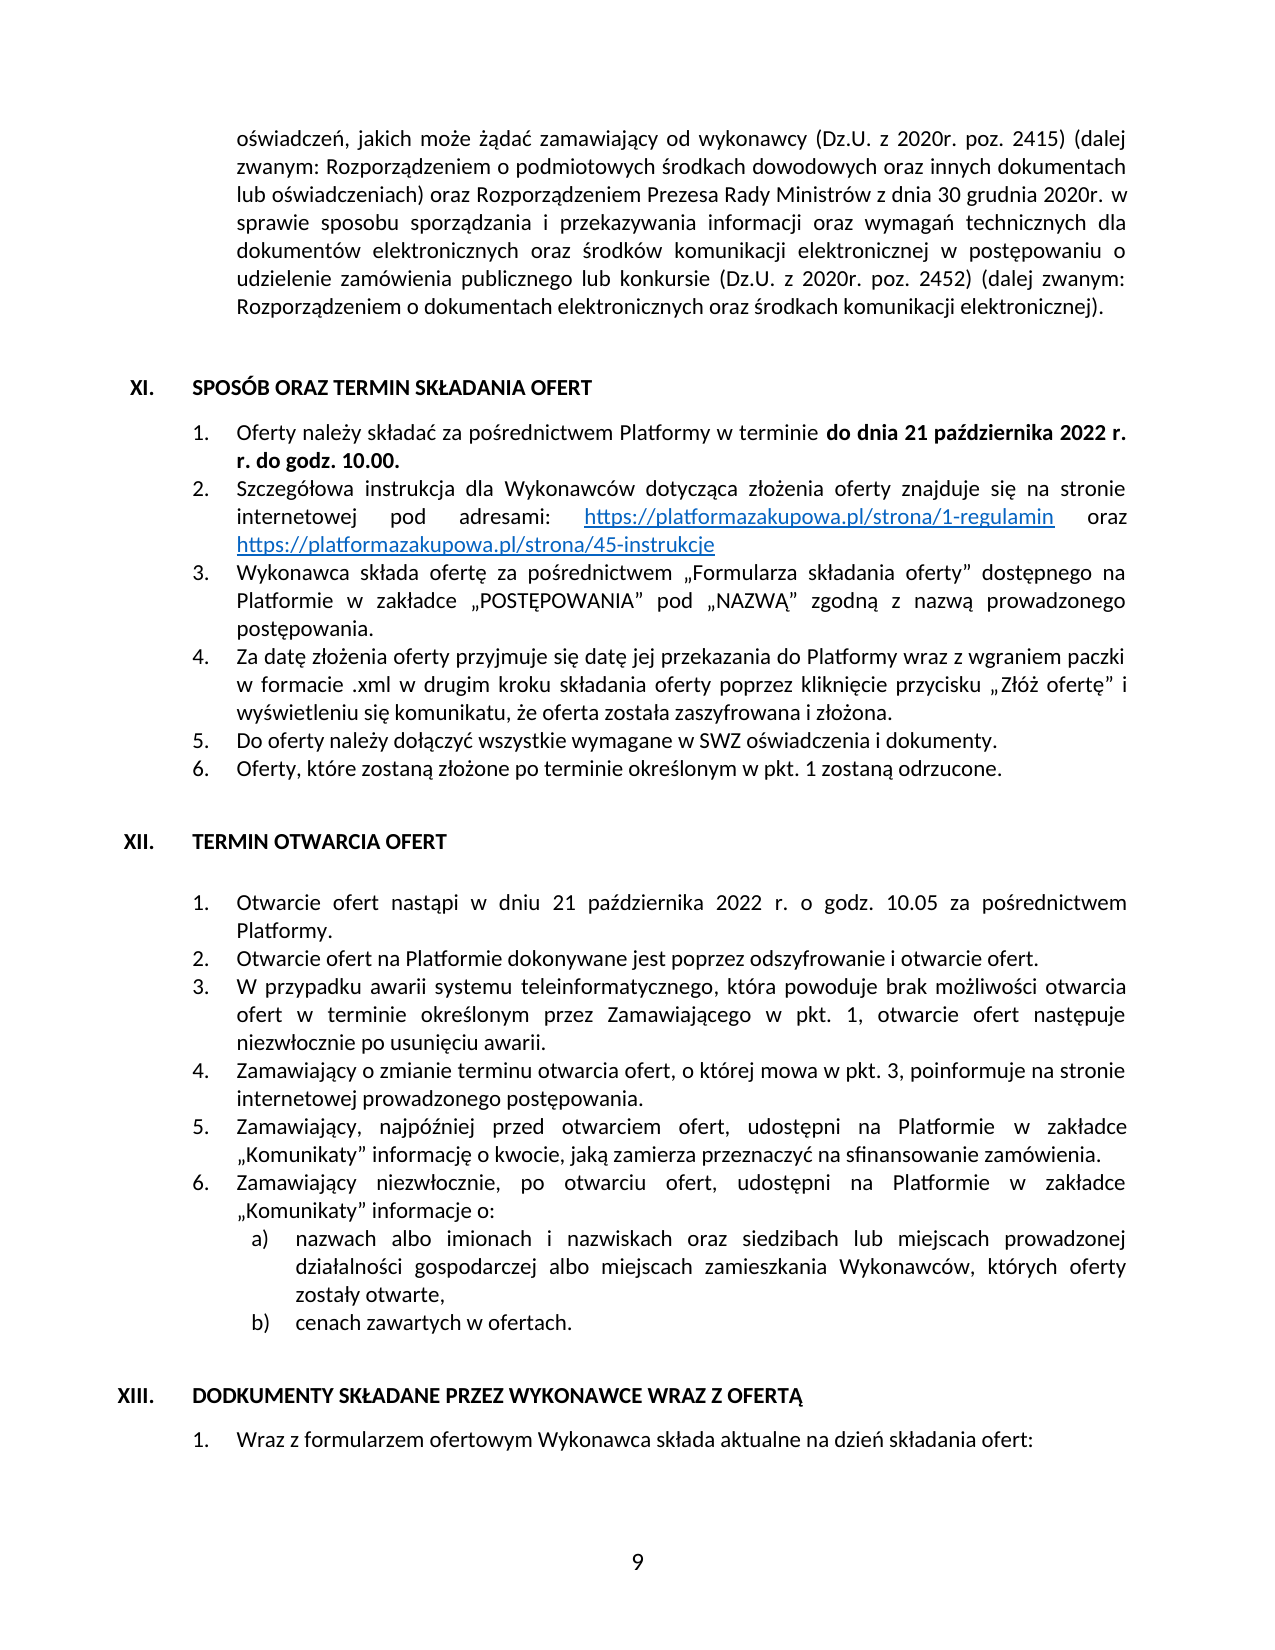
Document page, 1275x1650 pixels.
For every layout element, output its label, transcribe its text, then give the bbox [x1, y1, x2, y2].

list SPOSÓB ORAZ TERMIN SKŁADANIA OFERT [154, 373, 1127, 401]
list DODKUMENTY SKŁADANE PRZEZ WYKONAWCE WRAZ Z OFERTĄ [154, 1381, 1127, 1409]
list Wraz z formularzem ofertowym Wykonawca składa aktualne na dzień składania ofert: [192, 1426, 1127, 1454]
list Zamawiający, najpóźniej przed otwarciem ofert, udostępni na Platformie w zakładce „Komunikaty” informację o kwocie, jaką zamierza przeznaczyć na sfinansowanie zamówienia. [192, 1112, 1127, 1168]
list cenach zawartych w ofertach. [251, 1308, 1127, 1336]
list Otwarcie ofert nastąpi w dniu 21 października 2022 r. o godz. 10.05 za pośrednictwem Platformy. [192, 888, 1127, 944]
list Otwarcie ofert na Platformie dokonywane jest poprzez odszyfrowanie i otwarcie ofert. [192, 944, 1127, 972]
list Do oferty należy dołączyć wszystkie wymagane w SWZ oświadczenia i dokumenty. [192, 726, 1127, 754]
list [177, 124, 1127, 320]
list Zamawiający niezwłocznie, po otwarciu ofert, udostępni na Platformie w zakładce „Komunikaty” informacje o: [192, 1168, 1127, 1224]
list Wykonawca składa ofertę za pośrednictwem „Formularza składania oferty” dostępnego na Platformie w zakładce „POSTĘPOWANIA” pod „NAZWĄ” zgodną z nazwą prowadzonego postępowania. [192, 558, 1127, 642]
list nazwach albo imionach i nazwiskach oraz siedzibach lub miejscach prowadzonej działalności gospodarczej albo miejscach zamieszkania Wykonawców, których oferty zostały otwarte, [251, 1224, 1127, 1308]
list TERMIN OTWARCIA OFERT [154, 827, 1127, 855]
list Szczegółowa instrukcja dla Wykonawców dotycząca złożenia oferty znajduje się na stronie internetowej pod adresami: https://platformazakupowa.pl/strona/1-regulamin oraz https://platformazakupowa.pl/strona/45-instrukcje [192, 474, 1127, 558]
list Za datę złożenia oferty przyjmuje się datę jej przekazania do Platformy wraz z wgraniem paczki w formacie .xml w drugim kroku składania oferty poprzez kliknięcie przycisku „Złóż ofertę” i wyświetleniu się komunikatu, że oferta została zaszyfrowana i złożona. [192, 642, 1127, 726]
list Oferty należy składać za pośrednictwem Platformy w terminie do dnia 21 października 2022 r. r. do godz. 10.00. [192, 418, 1127, 474]
list Oferty, które zostaną złożone po terminie określonym w pkt. 1 zostaną odrzucone. [192, 754, 1127, 782]
list W przypadku awarii systemu teleinformatycznego, która powoduje brak możliwości otwarcia ofert w terminie określonym przez Zamawiającego w pkt. 1, otwarcie ofert następuje niezwłocznie po usunięciu awarii. [192, 972, 1127, 1056]
list Zamawiający o zmianie terminu otwarcia ofert, o której mowa w pkt. 3, poinformuje na stronie internetowej prowadzonego postępowania. [192, 1056, 1127, 1112]
